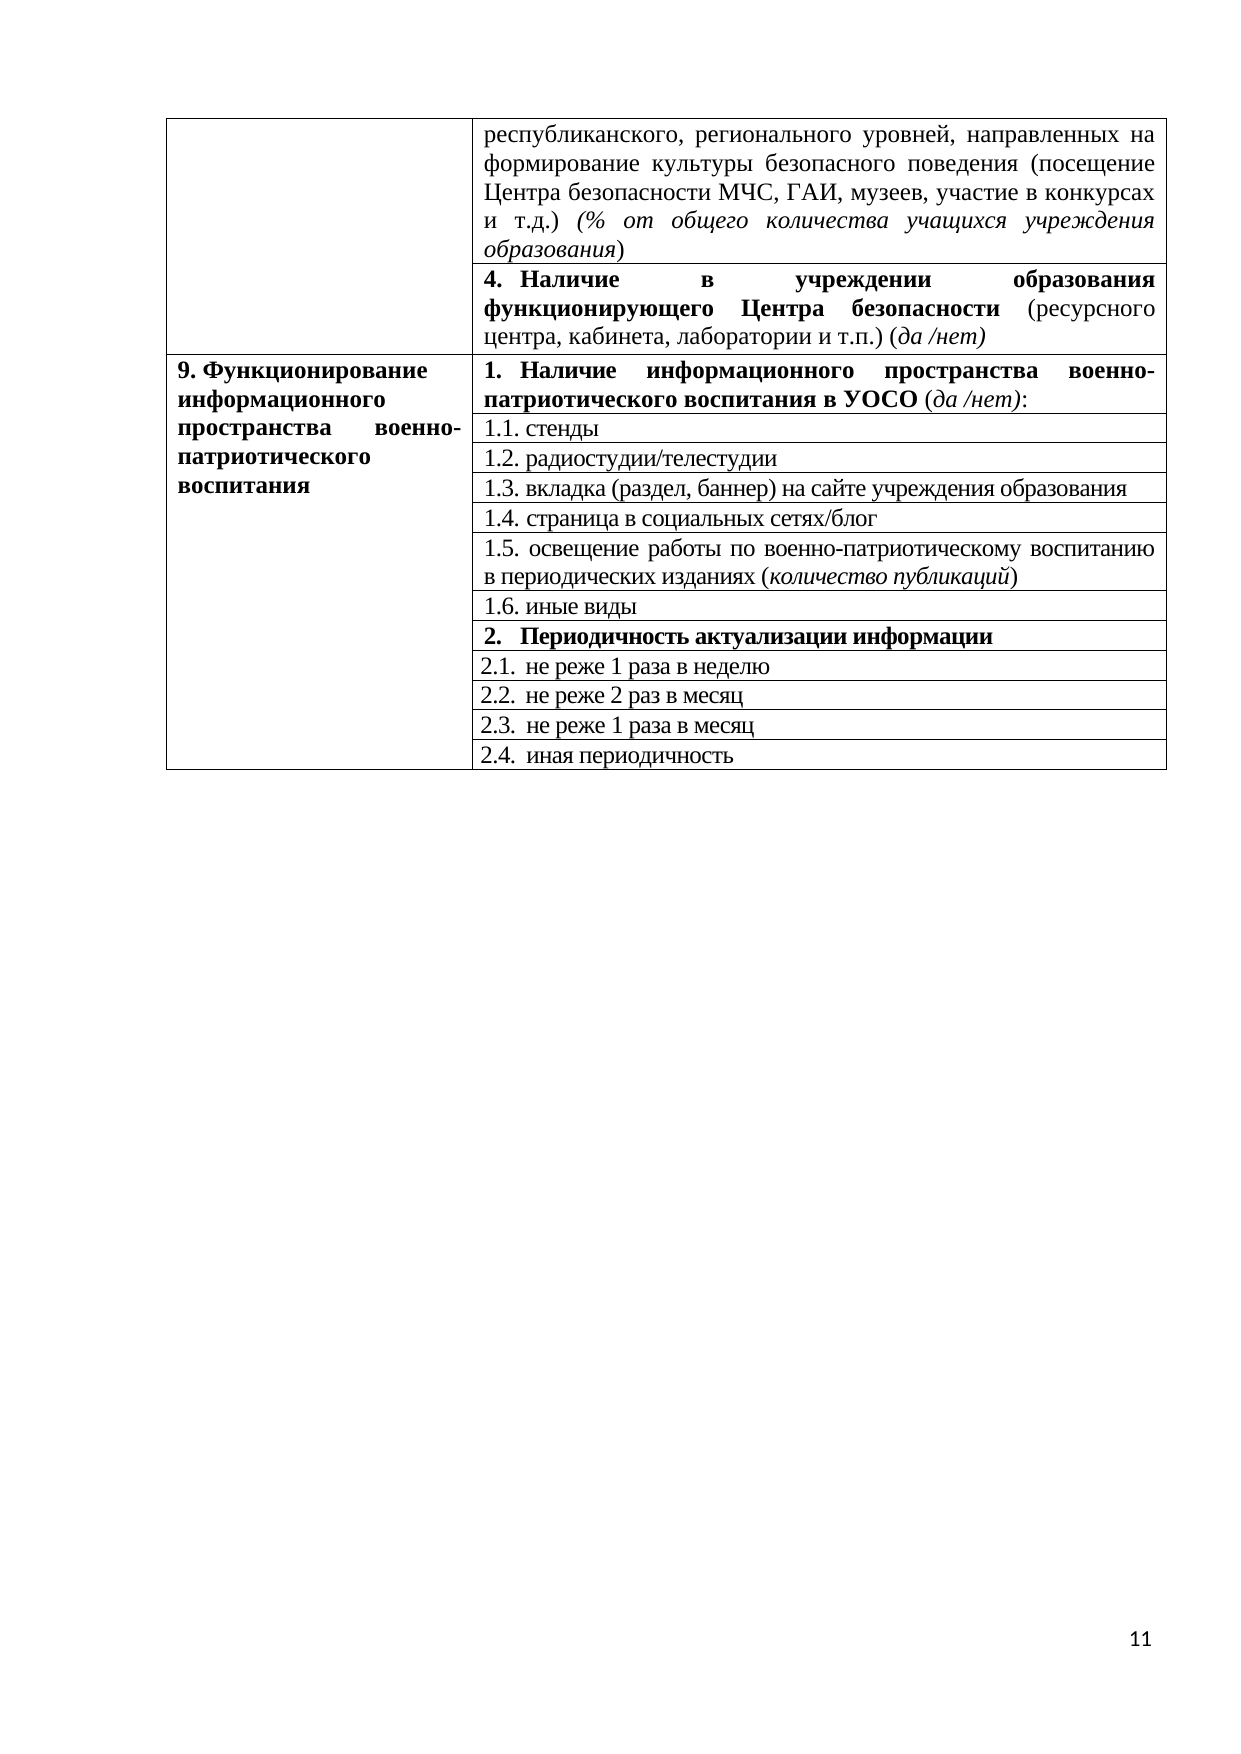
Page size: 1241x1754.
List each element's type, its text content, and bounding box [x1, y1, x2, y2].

table_cell 9. Функционирование информационного пространства военно-патриотического воспитания [167, 355, 472, 769]
table_cell не реже 1 раза в месяц [473, 710, 1166, 739]
table_cell Наличие информационного пространства военно-патриотического воспитания в УОСО (да /нет): [473, 355, 1166, 412]
table_cell не реже 2 раз в месяц [473, 681, 1166, 709]
table_cell не реже 1 раза в неделю [473, 651, 1166, 679]
table_cell освещение работы по военно-патриотическому воспитанию в периодических изданиях (количество публикаций) [473, 533, 1166, 590]
table_cell вкладка (раздел, баннер) на сайте учреждения образования [473, 473, 1166, 502]
table_cell Периодичность актуализации информации [473, 621, 1166, 650]
table_cell иные виды [473, 591, 1166, 620]
table_cell страница в социальных сетях/блог [473, 503, 1166, 532]
table_cell стенды [473, 414, 1166, 442]
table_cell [473, 119, 1166, 263]
table_cell Наличие в учреждении образования функционирующего Центра безопасности (ресурсного центра, кабинета, лаборатории и т.п.) (да /нет) [473, 264, 1166, 354]
table_cell радиостудии/телестудии [473, 443, 1166, 472]
table_cell иная периодичность [473, 740, 1166, 769]
